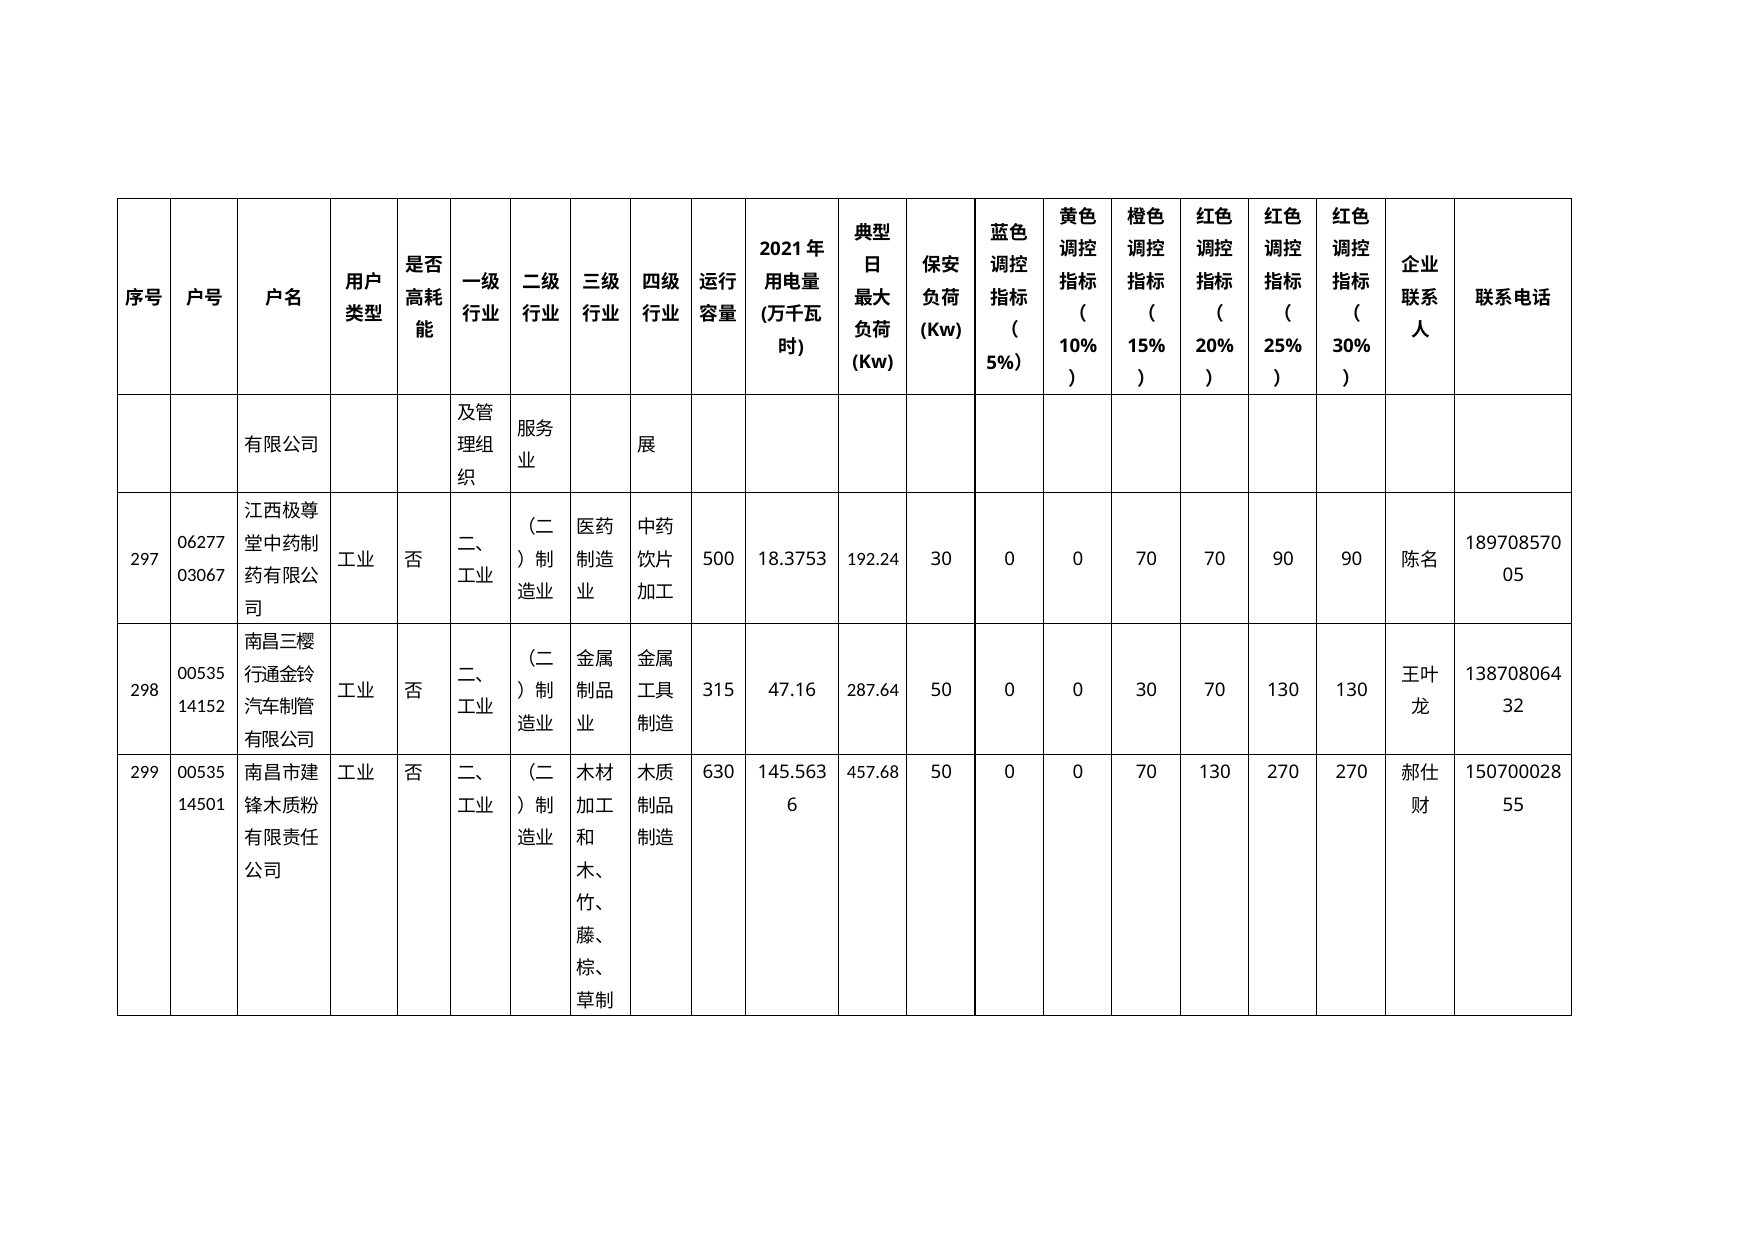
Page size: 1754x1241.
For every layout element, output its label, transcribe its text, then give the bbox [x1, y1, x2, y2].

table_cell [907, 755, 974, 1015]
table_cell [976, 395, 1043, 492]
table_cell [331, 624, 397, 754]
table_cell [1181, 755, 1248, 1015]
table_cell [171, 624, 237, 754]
table_header 用户 类型 [331, 199, 397, 394]
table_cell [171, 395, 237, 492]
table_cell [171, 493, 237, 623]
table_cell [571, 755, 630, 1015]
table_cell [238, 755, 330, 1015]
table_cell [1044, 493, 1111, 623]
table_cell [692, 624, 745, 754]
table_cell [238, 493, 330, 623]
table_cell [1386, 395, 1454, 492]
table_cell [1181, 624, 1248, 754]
table_header 序号 [118, 199, 170, 394]
table_header 红色 调控 指标 （20%） [1181, 199, 1248, 394]
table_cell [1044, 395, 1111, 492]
table_header 户名 [238, 199, 330, 394]
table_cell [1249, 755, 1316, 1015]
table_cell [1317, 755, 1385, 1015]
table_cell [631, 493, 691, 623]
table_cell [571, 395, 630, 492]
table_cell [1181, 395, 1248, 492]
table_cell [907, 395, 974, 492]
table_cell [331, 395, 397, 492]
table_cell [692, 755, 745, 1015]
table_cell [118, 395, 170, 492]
table_header 典型日 最大 负荷 (Kw) [839, 199, 906, 394]
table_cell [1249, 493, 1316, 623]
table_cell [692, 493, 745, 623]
table_header 二级 行业 [511, 199, 570, 394]
table_header 红色 调控 指标 （30%） [1317, 199, 1385, 394]
table_header 运行 容量 [692, 199, 745, 394]
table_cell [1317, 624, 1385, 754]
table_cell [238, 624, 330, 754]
table_header 联系电话 [1455, 199, 1571, 394]
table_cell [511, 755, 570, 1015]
table_header 三级 行业 [571, 199, 630, 394]
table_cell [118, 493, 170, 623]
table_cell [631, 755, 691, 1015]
table_header 保安 负荷 (Kw) [907, 199, 974, 394]
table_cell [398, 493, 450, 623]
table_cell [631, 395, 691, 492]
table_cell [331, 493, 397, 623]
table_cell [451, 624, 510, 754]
table_header 黄色 调控 指标 （10%） [1044, 199, 1111, 394]
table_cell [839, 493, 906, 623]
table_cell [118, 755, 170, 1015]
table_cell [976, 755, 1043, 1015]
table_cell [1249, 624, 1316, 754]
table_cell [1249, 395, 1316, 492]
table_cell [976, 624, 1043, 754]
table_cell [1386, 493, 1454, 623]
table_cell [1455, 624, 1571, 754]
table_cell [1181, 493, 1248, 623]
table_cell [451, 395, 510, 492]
table_header 企业 联系人 [1386, 199, 1454, 394]
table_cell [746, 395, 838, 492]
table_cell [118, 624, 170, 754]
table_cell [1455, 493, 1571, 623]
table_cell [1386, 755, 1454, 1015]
table_header 蓝色 调控 指标 （5%） [976, 199, 1043, 394]
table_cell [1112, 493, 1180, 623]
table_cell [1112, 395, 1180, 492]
table_header 户号 [171, 199, 237, 394]
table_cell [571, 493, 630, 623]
table_header 红色 调控 指标 （25%） [1249, 199, 1316, 394]
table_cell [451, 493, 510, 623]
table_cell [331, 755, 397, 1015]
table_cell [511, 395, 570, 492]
table_header 2021年 用电量 (万千瓦时) [746, 199, 838, 394]
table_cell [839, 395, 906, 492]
table_header 橙色 调控 指标 （15%） [1112, 199, 1180, 394]
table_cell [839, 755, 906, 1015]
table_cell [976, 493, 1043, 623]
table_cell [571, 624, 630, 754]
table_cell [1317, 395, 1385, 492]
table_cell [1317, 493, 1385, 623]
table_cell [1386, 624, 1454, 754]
table_header 一级 行业 [451, 199, 510, 394]
table_header 四级 行业 [631, 199, 691, 394]
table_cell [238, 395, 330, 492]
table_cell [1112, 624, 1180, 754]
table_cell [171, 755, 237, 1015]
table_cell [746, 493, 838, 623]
table_header 是否 高耗能 [398, 199, 450, 394]
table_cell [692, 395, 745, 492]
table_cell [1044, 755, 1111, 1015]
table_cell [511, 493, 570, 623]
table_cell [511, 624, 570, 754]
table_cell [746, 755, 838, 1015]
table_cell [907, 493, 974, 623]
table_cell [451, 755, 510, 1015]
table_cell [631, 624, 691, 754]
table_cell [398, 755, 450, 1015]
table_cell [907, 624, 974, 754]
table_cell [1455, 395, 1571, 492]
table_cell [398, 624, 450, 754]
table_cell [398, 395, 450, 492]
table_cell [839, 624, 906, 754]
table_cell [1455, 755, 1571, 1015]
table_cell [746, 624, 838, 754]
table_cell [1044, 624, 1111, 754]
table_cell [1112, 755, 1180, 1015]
